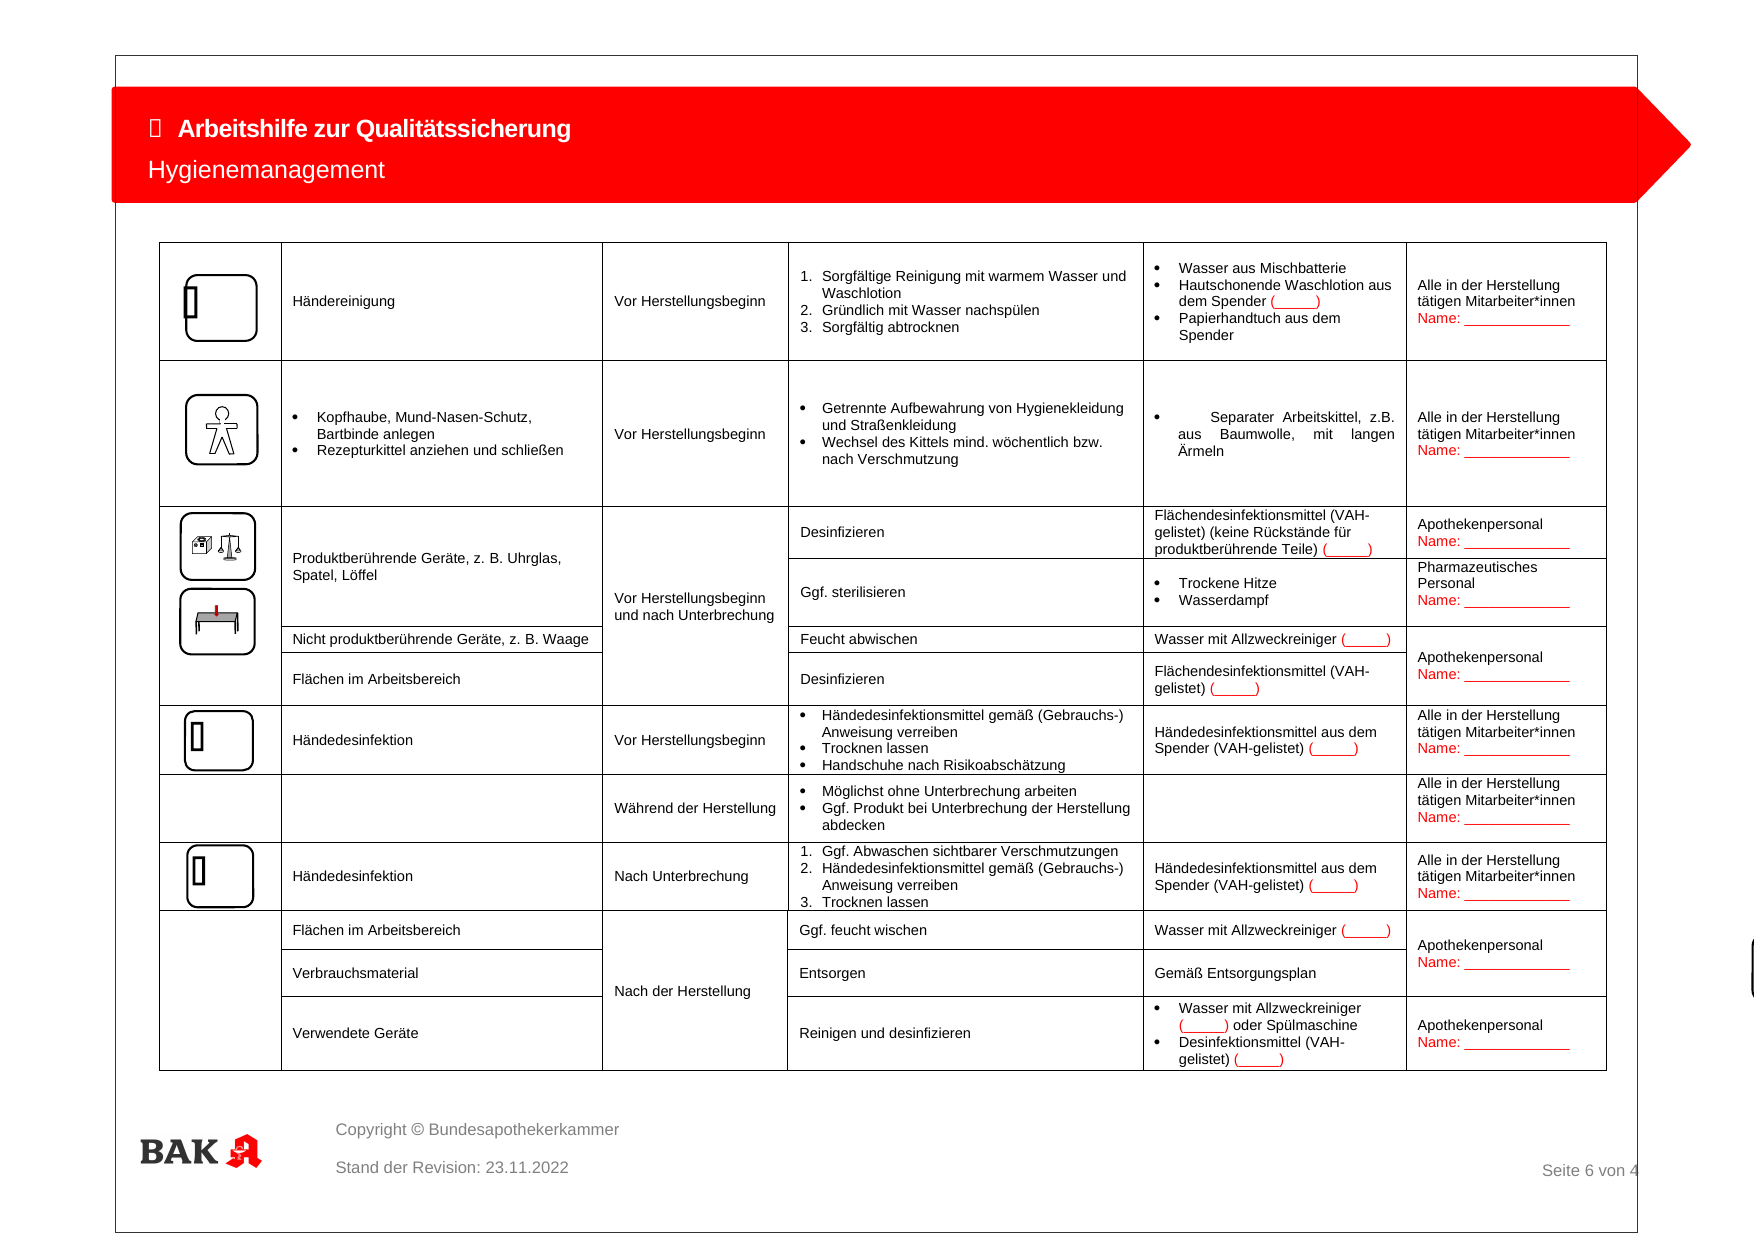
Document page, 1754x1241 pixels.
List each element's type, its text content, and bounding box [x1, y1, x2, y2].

table_cell Flächen im Arbeitsbereich [282, 653, 602, 705]
table_cell Wasser mit Allzweckreiniger (_____) [1144, 627, 1406, 652]
table_cell Wasser mit Allzweckreiniger (_____) [1144, 911, 1406, 949]
table_cell Flächendesinfektionsmittel (VAH-gelistet) (keine Rückstände für produktberührende Teile) (_____) [1144, 507, 1406, 557]
table_cell Während der Herstellung [603, 775, 788, 842]
table_cell [160, 243, 281, 360]
table_cell Produktberührende Geräte, z. B. Uhrglas, Spatel, Löffel [282, 507, 602, 626]
table_cell Vor Herstellungsbeginn [603, 706, 788, 774]
table_cell Feucht abwischen [789, 627, 1143, 652]
table_cell Alle in der Herstellung tätigen Mitarbeiter*innen Name: _____________ [1407, 706, 1606, 774]
table_cell Gemäß Entsorgungsplan [1144, 950, 1406, 996]
table_cell [1144, 775, 1406, 842]
table_cell Wasser mit Allzweckreiniger (_____) oder Spülmaschine Desinfektionsmittel (VAH-gelistet) (_____) [1144, 997, 1406, 1070]
table_cell Verbrauchsmaterial [282, 950, 602, 996]
table_cell [160, 507, 281, 705]
table_cell Nach Unterbrechung [603, 843, 788, 910]
table_cell Getrennte Aufbewahrung von Hygienekleidung und Straßenkleidung Wechsel des Kittels mind. wöchentlich bzw. nach Verschmutzung [789, 361, 1143, 506]
table_cell Entsorgen [788, 950, 1143, 996]
table_cell [282, 775, 602, 842]
table_cell Flächen im Arbeitsbereich [282, 911, 602, 949]
table_cell Händedesinfektionsmittel gemäß (Gebrauchs-) Anweisung verreiben Trocknen lassen Handschuhe nach Risikoabschätzung [789, 706, 1143, 774]
table_cell Desinfizieren [789, 653, 1143, 705]
table_cell [160, 911, 281, 1070]
table_cell Händedesinfektionsmittel aus dem Spender (VAH-gelistet) (_____) [1144, 843, 1406, 910]
table_cell Händedesinfektion [282, 843, 602, 910]
table_cell [160, 843, 281, 910]
table_cell Apothekenpersonal Name: _____________ [1407, 627, 1606, 705]
table_cell Apothekenpersonal Name: _____________ [1407, 507, 1606, 557]
table_cell [160, 706, 281, 774]
table_cell Sorgfältige Reinigung mit warmem Wasser und Waschlotion Gründlich mit Wasser nachspülen Sorgfältig abtrocknen [789, 243, 1143, 360]
table_cell Kopfhaube, Mund-Nasen-Schutz, Bartbinde anlegen Rezepturkittel anziehen und schließen [282, 361, 602, 506]
table_cell Desinfizieren [789, 507, 1143, 557]
table_cell Alle in der Herstellung tätigen Mitarbeiter*innen Name: _____________ [1407, 361, 1606, 506]
table_cell [160, 361, 281, 506]
table_cell Nach der Herstellung [603, 911, 787, 1070]
table_cell Ggf. feucht wischen [788, 911, 1143, 949]
table_cell Händereinigung [282, 243, 602, 360]
table_cell Trockene Hitze Wasserdampf [1144, 559, 1406, 626]
table_cell Apothekenpersonal Name: _____________ [1407, 997, 1606, 1070]
table_cell Händedesinfektion [282, 706, 602, 774]
table_cell Ggf. Abwaschen sichtbarer Verschmutzungen Händedesinfektionsmittel gemäß (Gebrauchs-) Anweisung verreiben Trocknen lassen [789, 843, 1143, 910]
table_cell Wasser aus Mischbatterie Hautschonende Waschlotion aus dem Spender (_____) Papierhandtuch aus dem Spender [1144, 243, 1406, 360]
table_cell Möglichst ohne Unterbrechung arbeiten Ggf. Produkt bei Unterbrechung der Herstellung abdecken [789, 775, 1143, 842]
table_cell Vor Herstellungsbeginn [603, 361, 788, 506]
table_cell Nicht produktberührende Geräte, z. B. Waage [282, 627, 602, 652]
table_cell Apothekenpersonal Name: _____________ [1407, 911, 1606, 996]
picture [140, 1134, 262, 1168]
table_cell Alle in der Herstellung tätigen Mitarbeiter*innen Name: _____________ [1407, 775, 1606, 842]
table_cell Reinigen und desinfizieren [788, 997, 1143, 1070]
table_cell Pharmazeutisches Personal Name: _____________ [1407, 559, 1606, 626]
table_cell [160, 775, 281, 842]
table_cell Händedesinfektionsmittel aus dem Spender (VAH-gelistet) (_____) [1144, 706, 1406, 774]
table_cell Alle in der Herstellung tätigen Mitarbeiter*innen Name: _____________ [1407, 843, 1606, 910]
table_cell Verwendete Geräte [282, 997, 602, 1070]
table_cell Flächendesinfektionsmittel (VAH-gelistet) (_____) [1144, 653, 1406, 705]
table_cell Vor Herstellungsbeginn [603, 243, 788, 360]
table_cell Separater Arbeitskittel, z.B. aus Baumwolle, mit langen Ärmeln [1144, 361, 1406, 506]
table_cell Alle in der Herstellung tätigen Mitarbeiter*innen Name: _____________ [1407, 243, 1606, 360]
table_cell Ggf. sterilisieren [789, 559, 1143, 626]
table_cell Vor Herstellungsbeginn und nach Unterbrechung [603, 507, 788, 705]
